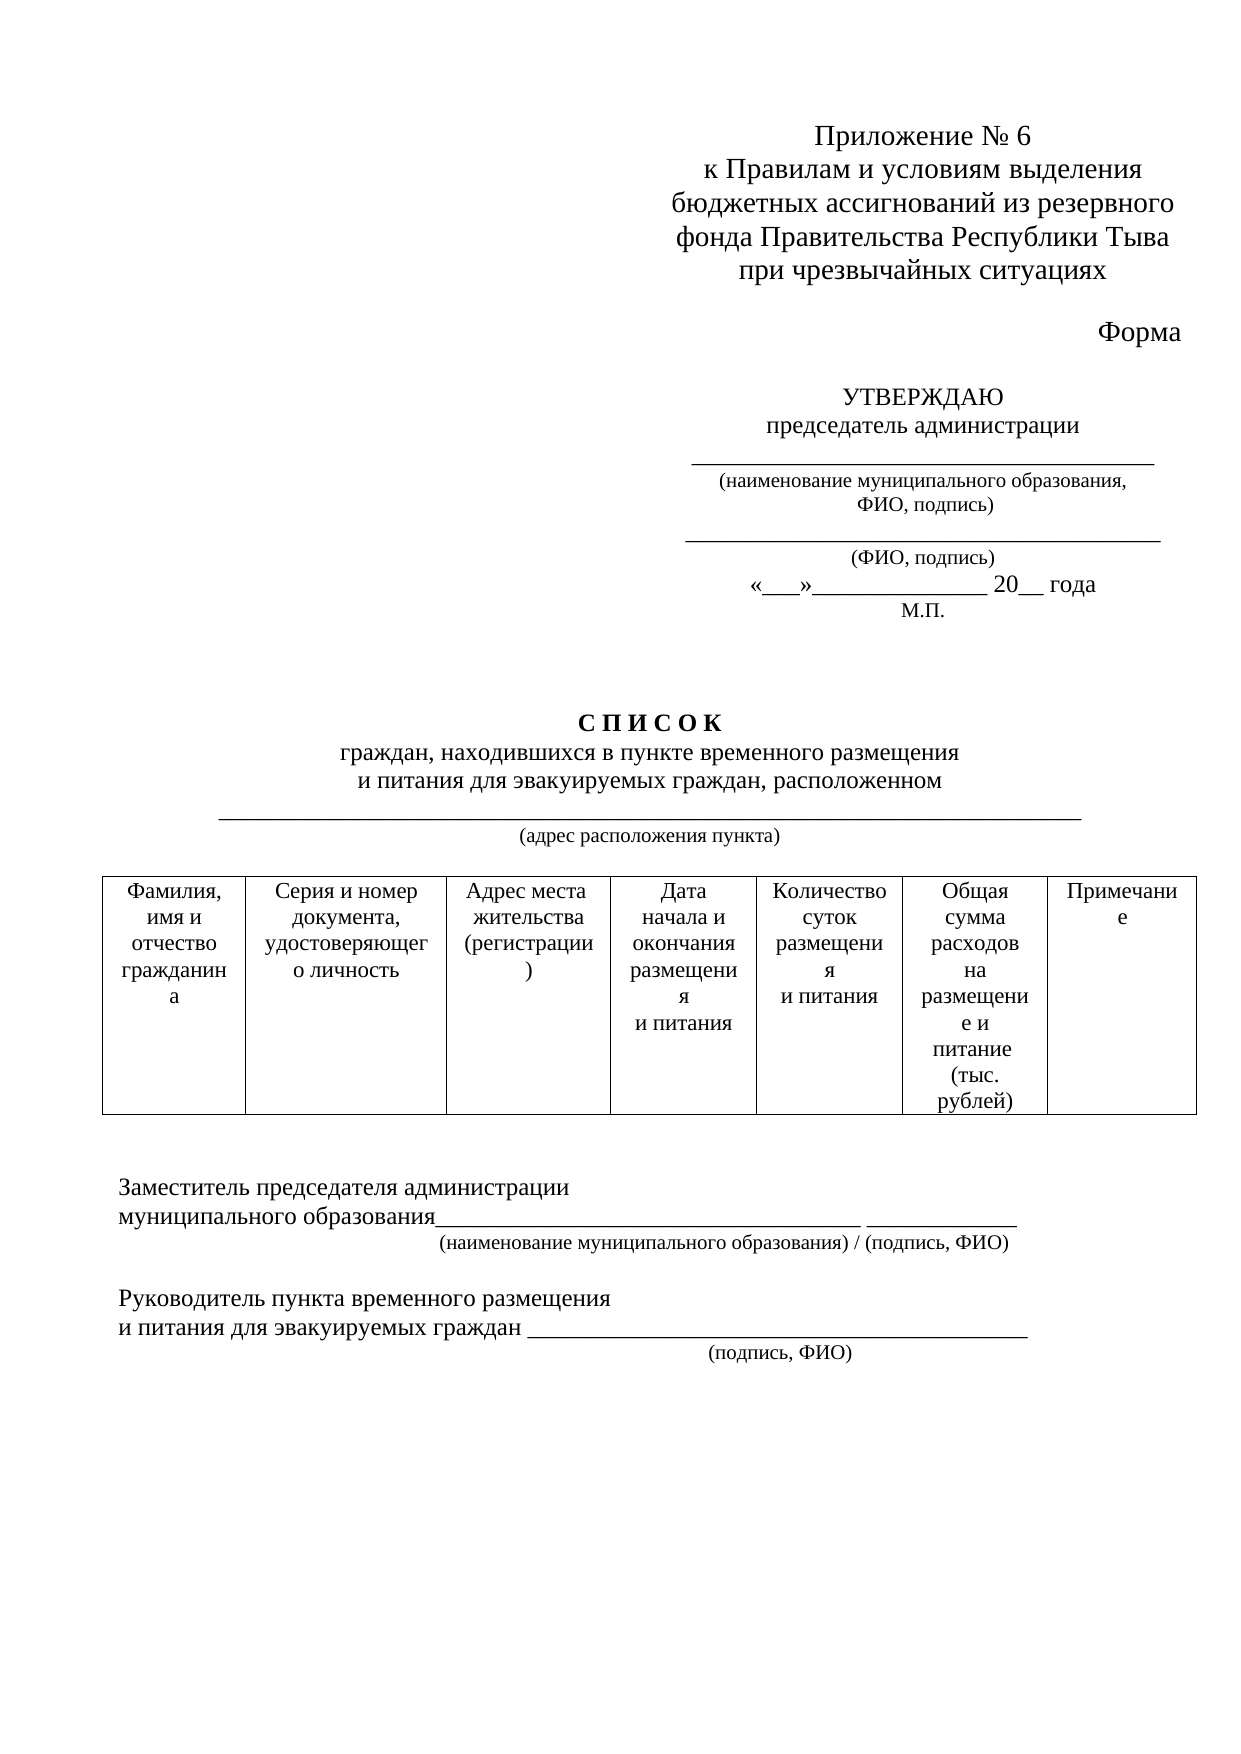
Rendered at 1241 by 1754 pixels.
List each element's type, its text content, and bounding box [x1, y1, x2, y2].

text Форма [118, 314, 1181, 348]
text бюджетных ассигнований из резервного [664, 185, 1181, 219]
text ФИО, подпись) [664, 492, 1181, 516]
table_header Количество суток размещения и питания [757, 877, 902, 1114]
text при чрезвычайных ситуациях [664, 252, 1181, 286]
text к Правилам и условиям выделения [664, 152, 1181, 185]
text С П И С О К граждан, находившихся в пункте временного размещения [118, 708, 1181, 765]
text Руководитель пункта временного размещения и питания для эвакуируемых граждан ________________________________________ [118, 1254, 1181, 1340]
text Заместитель председателя администрации [118, 1172, 1181, 1201]
text УТВЕРЖДАЮ председатель администрации _____________________________________ (наименование муниципального образования, [664, 382, 1181, 492]
text ______________________________________ [664, 516, 1181, 545]
table_header Фамилия, имя и отчество гражданина [103, 877, 245, 1114]
text (ФИО, подпись) «___»______________ 20__ года М.П. [664, 545, 1181, 622]
text муниципального образования__________________________________ ____________ [118, 1201, 1181, 1230]
text и питания для эвакуируемых граждан, расположенном _____________________________________________________________________ (адрес расположения пункта) [118, 765, 1181, 847]
table_header Общая сумма расходов на размещение и питание (тыс. рублей) [903, 877, 1047, 1114]
text фонда Правительства Республики Тыва [664, 219, 1181, 252]
table_header Адрес места жительства (регистрации) [447, 877, 610, 1114]
text Приложение № 6 [664, 118, 1181, 152]
table_header Серия и номер документа, удостоверяющего личность [246, 877, 446, 1114]
table_header Примечание [1048, 877, 1196, 1114]
text (подпись, ФИО) [634, 1340, 1181, 1364]
table_header Дата начала и окончания размещения и питания [611, 877, 756, 1114]
text (наименование муниципального образования) / (подпись, ФИО) [413, 1230, 1181, 1254]
